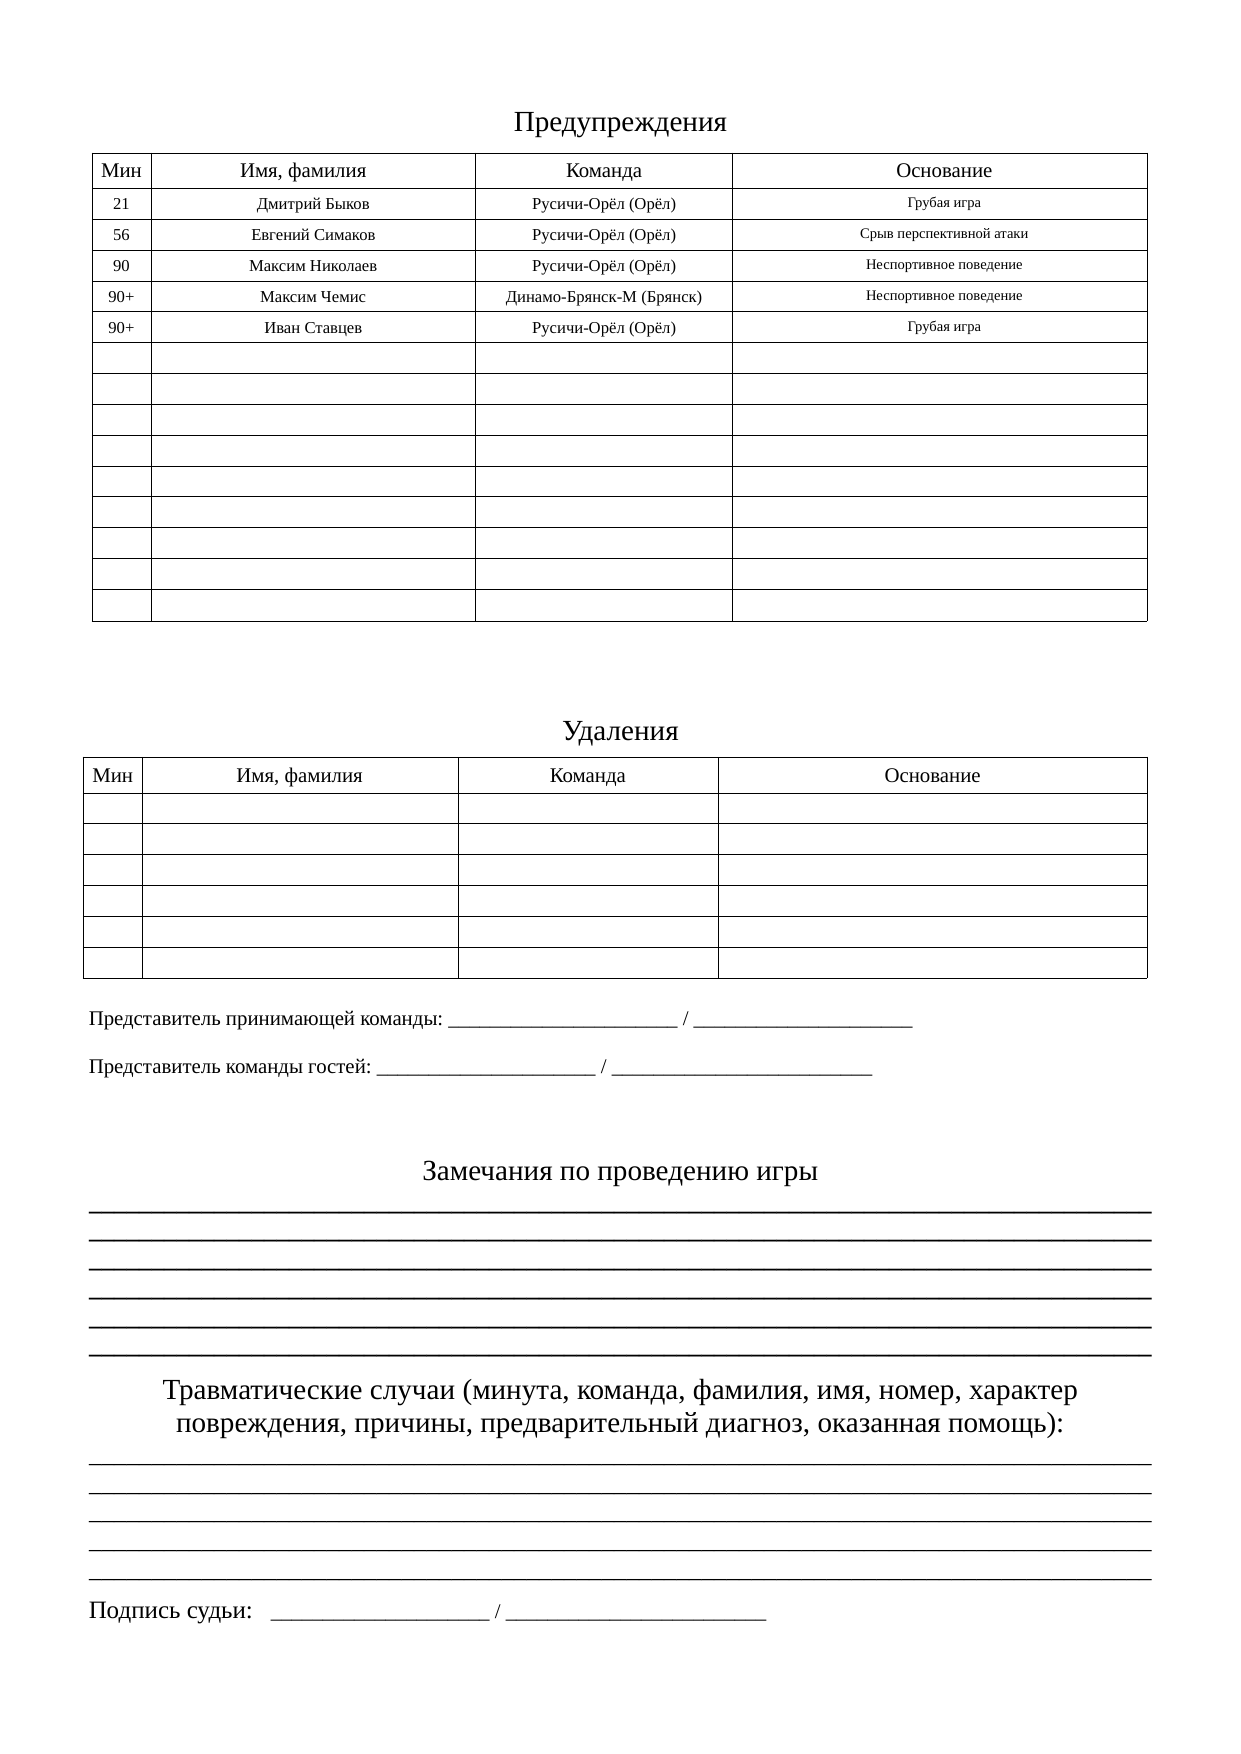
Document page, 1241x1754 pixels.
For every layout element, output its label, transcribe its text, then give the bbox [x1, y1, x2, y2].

table_header Мин [84, 758, 142, 792]
text Предупреждения [88, 104, 1152, 137]
table_header Основание [719, 758, 1147, 792]
text Замечания по проведению игры ______________________________________________________________________________________________________________________________________________________________________________________________________________________________________________________________________________________________________________________________________________________________________________________________________________________________________________________________________________________________________________________________ [88, 1153, 1152, 1359]
table_cell [459, 855, 718, 885]
table_cell [143, 794, 458, 823]
table_cell [719, 948, 1147, 977]
table_cell [84, 886, 142, 916]
table_cell [459, 824, 718, 854]
table_cell [719, 917, 1147, 947]
table_cell [143, 917, 458, 947]
table_cell [459, 948, 718, 977]
table_cell [143, 824, 458, 854]
text Представитель команды гостей: _____________________ / _________________________ [88, 1054, 1152, 1078]
table_cell [84, 948, 142, 977]
table_cell [719, 794, 1147, 823]
table_cell [143, 886, 458, 916]
table_header Имя, фамилия [143, 758, 458, 792]
text Травматические случаи (минута, команда, фамилия, имя, номер, характер повреждения, причины, предварительный диагноз, оказанная помощь): _________________________________________________________________________________________________________________________________________________________________________________________________________________________________________________________________________________________________________________________________________________________________________________________________________________________________________ [88, 1372, 1152, 1583]
table_cell [459, 794, 718, 823]
table_cell [84, 824, 142, 854]
table_cell [719, 855, 1147, 885]
table_cell [459, 886, 718, 916]
text Подпись судьи: _____________________ / _________________________ [88, 1595, 1152, 1624]
table_cell [84, 917, 142, 947]
table_cell [459, 917, 718, 947]
table_cell [719, 886, 1147, 916]
table_cell [84, 794, 142, 823]
table_cell [719, 824, 1147, 854]
table_header Команда [459, 758, 718, 792]
text Представитель принимающей команды: ______________________ / _____________________ [88, 1006, 1152, 1030]
text Удаления [88, 137, 1152, 747]
table_cell [143, 948, 458, 977]
table_cell [143, 855, 458, 885]
table_cell [84, 855, 142, 885]
